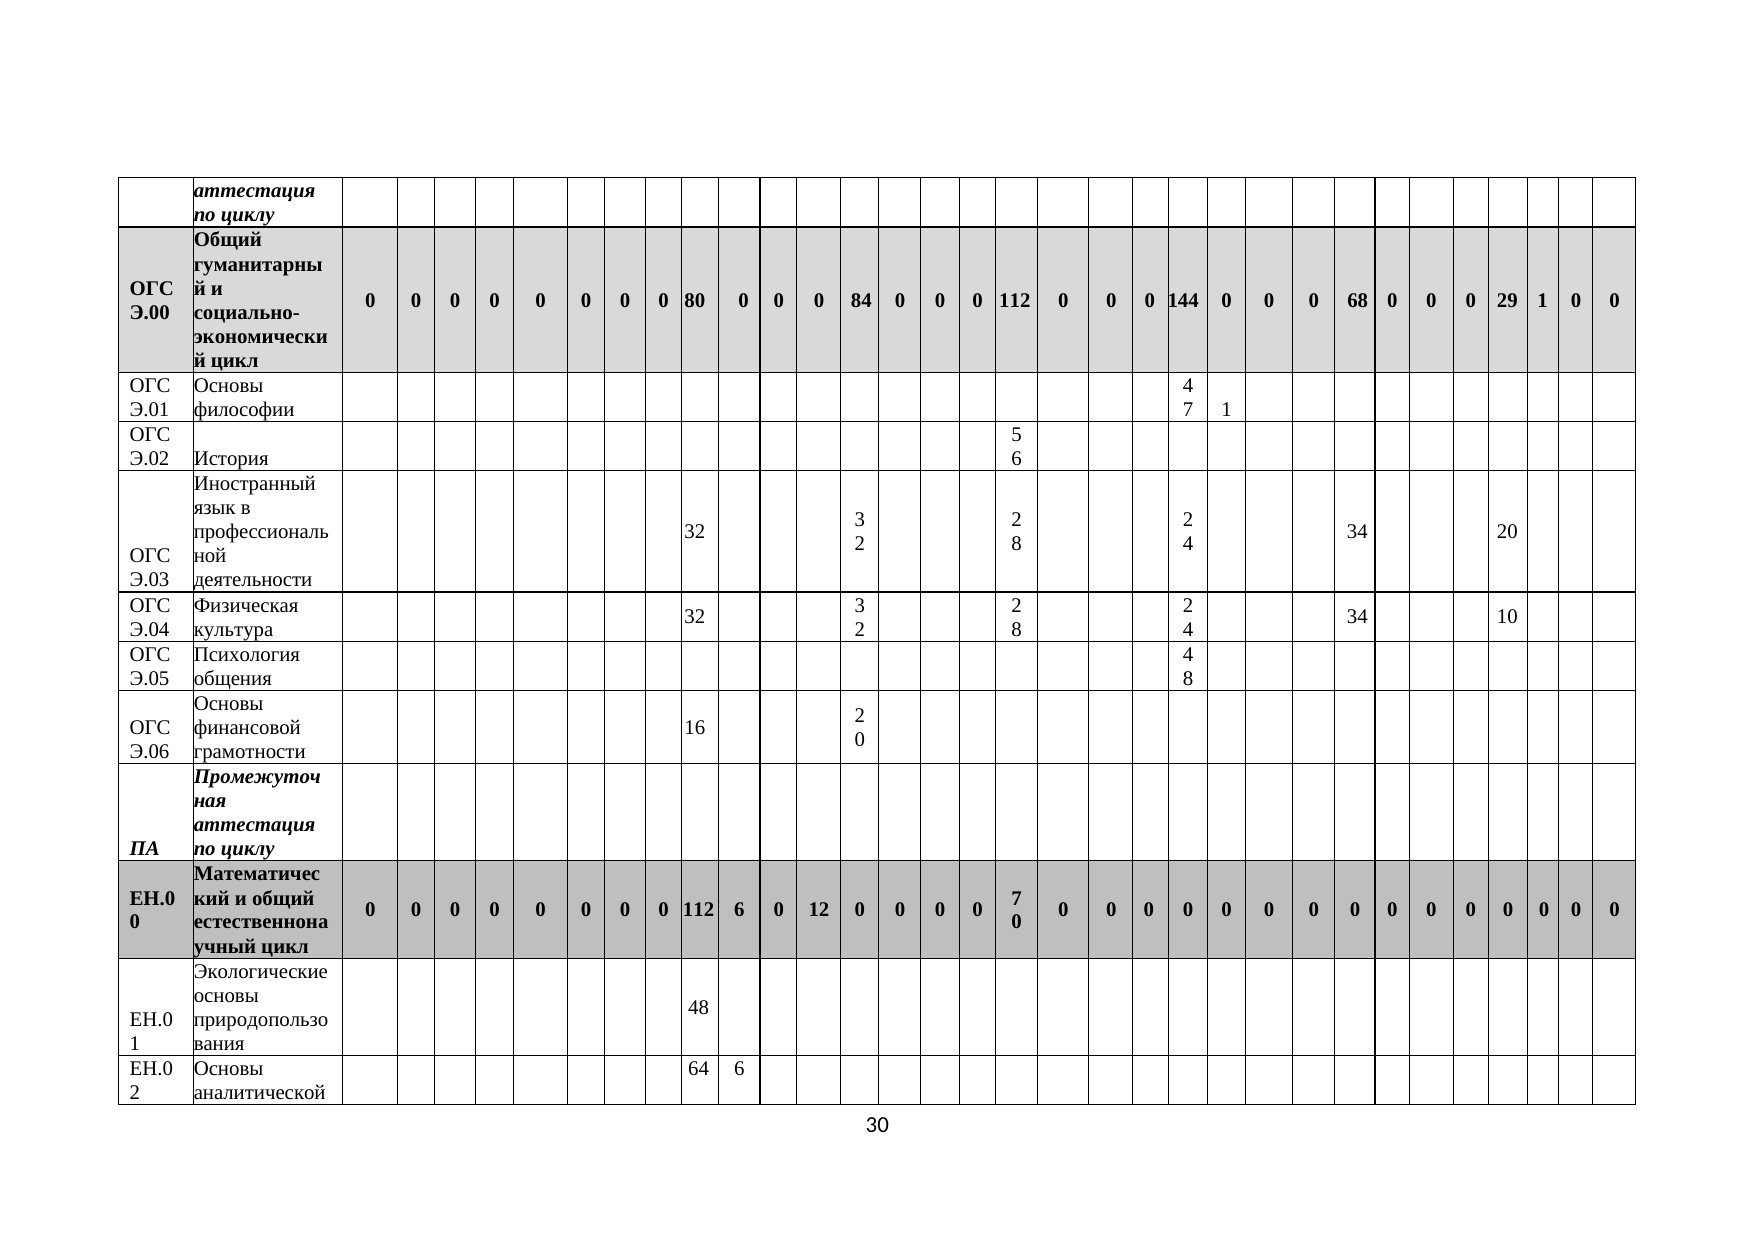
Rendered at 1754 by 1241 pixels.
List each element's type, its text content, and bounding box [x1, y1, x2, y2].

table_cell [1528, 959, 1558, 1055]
table_cell [682, 642, 718, 690]
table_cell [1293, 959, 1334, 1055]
table_cell [960, 422, 995, 470]
table_cell Общий гуманитарный и социально-экономический цикл [194, 228, 342, 372]
table_cell [797, 642, 840, 690]
table_cell Математический и общий естественнонаучный цикл [194, 861, 342, 958]
table_cell [921, 178, 959, 226]
table_cell [476, 593, 513, 641]
table_cell [1133, 764, 1168, 860]
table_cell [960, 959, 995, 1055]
table_cell 0 [960, 228, 995, 372]
table_cell [879, 593, 920, 641]
table_cell [1593, 422, 1635, 470]
table_cell [343, 178, 397, 226]
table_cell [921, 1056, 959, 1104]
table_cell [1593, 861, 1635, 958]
table_cell [719, 593, 759, 641]
table_cell [879, 691, 920, 763]
table_cell [1293, 471, 1334, 591]
table_cell [398, 422, 434, 470]
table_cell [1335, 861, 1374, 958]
table_cell [1246, 764, 1292, 860]
table_cell [960, 764, 995, 860]
table_cell [1593, 178, 1635, 226]
table_cell EH.00 [119, 861, 193, 958]
table_cell [1528, 471, 1558, 591]
table_cell [1089, 178, 1132, 226]
table_cell [1376, 764, 1409, 860]
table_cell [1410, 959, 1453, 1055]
table_cell 6 [719, 861, 759, 958]
table_cell 0 [1133, 228, 1168, 372]
table_cell [435, 764, 475, 860]
table_cell 0 [921, 861, 959, 958]
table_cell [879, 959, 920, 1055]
table_cell [1376, 642, 1409, 690]
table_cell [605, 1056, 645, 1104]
table_cell 34 [1335, 593, 1374, 641]
table_cell 0 [1038, 861, 1088, 958]
table_cell [797, 373, 840, 421]
table_cell 20 [1489, 471, 1527, 591]
table_cell [879, 422, 920, 470]
table_cell 24 [1169, 593, 1207, 641]
table_cell [568, 373, 604, 421]
table_cell [719, 471, 759, 591]
table_cell [1559, 642, 1592, 690]
table_cell [1410, 593, 1453, 641]
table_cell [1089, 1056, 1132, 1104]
table_cell 0 [568, 228, 604, 372]
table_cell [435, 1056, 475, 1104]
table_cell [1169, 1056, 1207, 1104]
table_cell [1208, 471, 1245, 591]
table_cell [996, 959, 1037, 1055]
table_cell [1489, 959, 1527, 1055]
table_cell [1293, 593, 1334, 641]
table_cell [514, 373, 567, 421]
table_cell [719, 422, 759, 470]
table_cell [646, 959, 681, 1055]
table_cell 0 [879, 861, 920, 958]
table_cell [1410, 373, 1453, 421]
table_cell [568, 422, 604, 470]
table_cell [1038, 593, 1088, 641]
table_cell [476, 471, 513, 591]
table_cell 70 [996, 861, 1037, 958]
table_cell 0 [646, 228, 681, 372]
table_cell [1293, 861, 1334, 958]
table_cell Основы философии [194, 373, 342, 421]
table_cell [1246, 422, 1292, 470]
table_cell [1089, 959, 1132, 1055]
table_cell ОГСЭ.03 [119, 471, 193, 591]
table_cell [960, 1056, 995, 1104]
table_cell [1133, 471, 1168, 591]
table_cell [1410, 422, 1453, 470]
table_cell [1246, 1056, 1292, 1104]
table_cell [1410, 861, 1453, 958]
table_cell ОГСЭ.04 [119, 593, 193, 641]
table_cell 0 [879, 228, 920, 372]
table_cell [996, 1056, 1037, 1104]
table_cell 24 [1169, 471, 1207, 591]
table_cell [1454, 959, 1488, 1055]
table_cell [921, 642, 959, 690]
table_cell [398, 691, 434, 763]
table_cell [435, 691, 475, 763]
table_cell [1133, 642, 1168, 690]
table_cell [797, 422, 840, 470]
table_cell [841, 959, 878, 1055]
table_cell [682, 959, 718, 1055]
table_cell 32 [682, 471, 718, 591]
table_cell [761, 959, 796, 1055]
table_cell [1133, 422, 1168, 470]
table_cell [841, 764, 878, 860]
table_cell [1489, 642, 1527, 690]
table_cell ОГСЭ.02 [119, 422, 193, 470]
table_cell 16 [682, 691, 718, 763]
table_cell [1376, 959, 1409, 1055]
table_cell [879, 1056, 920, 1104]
table_cell [1410, 642, 1453, 690]
table_cell [398, 373, 434, 421]
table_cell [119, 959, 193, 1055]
table_cell [1528, 178, 1558, 226]
table_cell [398, 471, 434, 591]
table_cell [921, 764, 959, 860]
table_cell [568, 642, 604, 690]
table_cell [514, 471, 567, 591]
table_cell 84 [841, 228, 878, 372]
table_cell [1089, 471, 1132, 591]
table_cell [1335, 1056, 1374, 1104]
table_cell 0 [719, 228, 759, 372]
table_cell [1208, 422, 1245, 470]
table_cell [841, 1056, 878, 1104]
table_cell 0 [1559, 228, 1592, 372]
table_cell Физическая культура [194, 593, 342, 641]
table_cell [1293, 422, 1334, 470]
table_cell [646, 642, 681, 690]
table_cell Промежуточная аттестация по циклу [194, 764, 342, 860]
table_cell [761, 178, 796, 226]
table_cell [1335, 178, 1374, 226]
table_cell 0 [921, 228, 959, 372]
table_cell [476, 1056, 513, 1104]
table_cell [1246, 691, 1292, 763]
table_cell [1410, 178, 1453, 226]
table_cell [879, 373, 920, 421]
table_cell ПА [119, 764, 193, 860]
table_cell [514, 593, 567, 641]
table_cell [1038, 422, 1088, 470]
table_cell [1528, 373, 1558, 421]
table_cell 0 [1133, 861, 1168, 958]
table_cell [996, 178, 1037, 226]
table_cell 34 [1335, 471, 1374, 591]
table_cell [1246, 178, 1292, 226]
table_cell [1559, 178, 1592, 226]
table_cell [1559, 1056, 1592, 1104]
table_cell Психология общения [194, 642, 342, 690]
table_cell [1593, 373, 1635, 421]
table_cell [1559, 593, 1592, 641]
table_cell 0 [568, 178, 604, 226]
table_cell [343, 422, 397, 470]
table_cell [1376, 373, 1409, 421]
table_cell 20 [841, 691, 878, 763]
table_cell 0 [797, 228, 840, 372]
table_cell 32 [841, 593, 878, 641]
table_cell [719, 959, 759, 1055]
table_cell 0 [1410, 228, 1453, 372]
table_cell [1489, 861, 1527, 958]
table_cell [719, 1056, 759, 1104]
table_cell [1454, 373, 1488, 421]
table_cell [797, 471, 840, 591]
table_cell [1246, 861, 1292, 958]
table_cell [1559, 691, 1592, 763]
table_cell 0 [1246, 228, 1292, 372]
table_cell [682, 764, 718, 860]
table_cell [568, 764, 604, 860]
table_cell [343, 593, 397, 641]
table_cell История [194, 422, 342, 470]
table_cell [761, 764, 796, 860]
table_cell [841, 178, 878, 226]
table_cell [514, 764, 567, 860]
table_cell [605, 373, 645, 421]
table_cell 0 [646, 861, 681, 958]
table_cell [476, 691, 513, 763]
table_cell [1593, 764, 1635, 860]
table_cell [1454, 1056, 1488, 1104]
table_cell [476, 373, 513, 421]
table_cell [1133, 178, 1168, 226]
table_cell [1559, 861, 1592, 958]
table_cell [719, 764, 759, 860]
table_cell 12 [797, 861, 840, 958]
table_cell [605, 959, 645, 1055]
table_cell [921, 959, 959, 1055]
table_cell [1489, 373, 1527, 421]
table_cell [1293, 691, 1334, 763]
table_cell [1528, 764, 1558, 860]
table_cell [1559, 764, 1592, 860]
table_cell [1089, 642, 1132, 690]
table_cell 0 [605, 228, 645, 372]
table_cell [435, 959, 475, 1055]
table_cell [568, 593, 604, 641]
table_cell 29 [1489, 228, 1527, 372]
table_cell [1489, 691, 1527, 763]
table_cell [1454, 691, 1488, 763]
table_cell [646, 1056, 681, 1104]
table_cell [1038, 764, 1088, 860]
table_cell [960, 373, 995, 421]
table_cell [1454, 642, 1488, 690]
table_cell [1559, 373, 1592, 421]
table_cell [761, 691, 796, 763]
table_cell [1169, 764, 1207, 860]
table_cell [514, 642, 567, 690]
table_cell [435, 471, 475, 591]
table_cell [761, 422, 796, 470]
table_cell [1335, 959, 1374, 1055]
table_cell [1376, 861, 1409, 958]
table_cell 0 [1454, 228, 1488, 372]
table_cell [1335, 373, 1374, 421]
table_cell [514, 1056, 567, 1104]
table_cell [1593, 642, 1635, 690]
table_cell [682, 373, 718, 421]
table_cell 0 [1208, 228, 1245, 372]
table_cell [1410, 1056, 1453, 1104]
table_cell 0 [841, 861, 878, 958]
table_cell [1169, 691, 1207, 763]
table_cell [682, 422, 718, 470]
table_cell [1376, 593, 1409, 641]
table_cell ОГСЭ.00 [119, 228, 193, 372]
table_cell 80 [682, 228, 718, 372]
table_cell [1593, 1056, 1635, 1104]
table_cell [1489, 422, 1527, 470]
table_cell [1133, 691, 1168, 763]
table_cell [1038, 642, 1088, 690]
table_cell [605, 764, 645, 860]
table_cell [682, 178, 718, 226]
table_cell [605, 593, 645, 641]
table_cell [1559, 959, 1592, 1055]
table_cell 0 [1376, 228, 1409, 372]
table_cell [1133, 373, 1168, 421]
table_cell [996, 764, 1037, 860]
table_cell 47 [1169, 373, 1207, 421]
table_cell [1208, 764, 1245, 860]
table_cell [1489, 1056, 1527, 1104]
table_cell [1293, 373, 1334, 421]
table_cell Иностранный язык в профессиональной деятельности [194, 471, 342, 591]
table_cell [1489, 178, 1527, 226]
table_cell [1335, 642, 1374, 690]
table_cell [841, 642, 878, 690]
table_cell [343, 764, 397, 860]
table_cell [879, 764, 920, 860]
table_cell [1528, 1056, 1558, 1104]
table_cell [1335, 422, 1374, 470]
table_cell [568, 691, 604, 763]
table_cell [1376, 422, 1409, 470]
table_cell [646, 764, 681, 860]
table_cell [1246, 642, 1292, 690]
table_cell [343, 691, 397, 763]
table_cell [1559, 422, 1592, 470]
table_cell [1208, 178, 1245, 226]
table_cell [761, 471, 796, 591]
table_cell [646, 593, 681, 641]
table_cell [797, 764, 840, 860]
table_cell [1089, 422, 1132, 470]
table_cell [1376, 471, 1409, 591]
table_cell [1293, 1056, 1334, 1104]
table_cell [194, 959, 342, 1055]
table_cell [797, 593, 840, 641]
table_cell [1454, 593, 1488, 641]
table_cell [343, 642, 397, 690]
table_cell [435, 593, 475, 641]
table_cell [605, 691, 645, 763]
table_cell [761, 593, 796, 641]
table_cell 28 [996, 593, 1037, 641]
table_cell 0 [1089, 861, 1132, 958]
table_cell [1038, 178, 1088, 226]
table_cell 0 [761, 228, 796, 372]
table_cell [1208, 642, 1245, 690]
table_cell [719, 691, 759, 763]
table_cell [1410, 764, 1453, 860]
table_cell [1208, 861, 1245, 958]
table_cell 1 [1528, 228, 1558, 372]
table_cell [996, 642, 1037, 690]
table_cell 0 [514, 228, 567, 372]
table_cell [1038, 471, 1088, 591]
table_cell [1376, 178, 1409, 226]
table_cell 0 [343, 228, 397, 372]
table_cell [1410, 471, 1453, 591]
table_cell [1593, 691, 1635, 763]
table_cell [960, 471, 995, 591]
table_cell [1293, 178, 1334, 226]
table_cell [435, 422, 475, 470]
table_cell [879, 178, 920, 226]
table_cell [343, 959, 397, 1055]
table_cell 32 [841, 471, 878, 591]
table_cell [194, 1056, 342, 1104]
table_cell [398, 642, 434, 690]
table_cell 0 [476, 228, 513, 372]
table_cell [1089, 764, 1132, 860]
table_cell [1593, 471, 1635, 591]
table_cell [960, 642, 995, 690]
table_cell [921, 691, 959, 763]
table_cell [1246, 373, 1292, 421]
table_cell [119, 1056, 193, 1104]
table_cell [646, 691, 681, 763]
table_cell 0 [435, 228, 475, 372]
table_cell 0 [960, 861, 995, 958]
table_cell [514, 178, 567, 226]
table_cell 0 [514, 861, 567, 958]
table_cell [1376, 691, 1409, 763]
table_cell 0 [435, 861, 475, 958]
table_cell ОГСЭ.05 [119, 642, 193, 690]
table_cell [605, 178, 645, 226]
table_cell [921, 471, 959, 591]
table_cell [1528, 422, 1558, 470]
table_cell 144 [1169, 228, 1207, 372]
table_cell [1528, 642, 1558, 690]
table_cell [1089, 373, 1132, 421]
table_cell [514, 422, 567, 470]
table_cell [996, 691, 1037, 763]
table_cell [1593, 593, 1635, 641]
table_cell [1169, 422, 1207, 470]
table_cell [921, 373, 959, 421]
table_cell [719, 642, 759, 690]
table_cell [1454, 764, 1488, 860]
table_cell [343, 471, 397, 591]
table_cell 28 [996, 471, 1037, 591]
table_cell [1293, 642, 1334, 690]
table_cell [476, 642, 513, 690]
table_cell [960, 593, 995, 641]
table_cell [1208, 691, 1245, 763]
table_cell [514, 691, 567, 763]
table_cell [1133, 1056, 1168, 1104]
table_cell [435, 642, 475, 690]
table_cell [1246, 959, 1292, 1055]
table_cell 0 [343, 861, 397, 958]
table_cell [797, 691, 840, 763]
table_cell [1089, 691, 1132, 763]
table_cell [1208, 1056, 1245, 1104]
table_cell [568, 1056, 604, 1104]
table_cell [1038, 373, 1088, 421]
table_cell 0 [605, 861, 645, 958]
table_cell [646, 471, 681, 591]
table_cell [841, 373, 878, 421]
table_cell [1089, 593, 1132, 641]
table_cell [761, 373, 796, 421]
table_cell [1133, 593, 1168, 641]
table_cell [761, 642, 796, 690]
table_cell [960, 178, 995, 226]
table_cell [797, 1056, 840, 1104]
table_cell 10 [1489, 593, 1527, 641]
table_cell 0 [568, 861, 604, 958]
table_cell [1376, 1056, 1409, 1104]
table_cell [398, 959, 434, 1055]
table_cell [921, 422, 959, 470]
table_cell [1410, 691, 1453, 763]
table_cell 0 [398, 861, 434, 958]
table_cell [1528, 691, 1558, 763]
table_cell [1528, 593, 1558, 641]
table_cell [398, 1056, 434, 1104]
table_cell [476, 422, 513, 470]
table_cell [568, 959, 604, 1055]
table_cell [879, 471, 920, 591]
table_cell [719, 373, 759, 421]
table_cell [435, 373, 475, 421]
table_cell [797, 178, 840, 226]
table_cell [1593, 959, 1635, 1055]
table_cell [921, 593, 959, 641]
table_cell [398, 178, 434, 226]
table_cell [1454, 471, 1488, 591]
table_cell 112 [682, 861, 718, 958]
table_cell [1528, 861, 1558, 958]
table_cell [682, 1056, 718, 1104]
table_cell [841, 422, 878, 470]
table_cell [646, 373, 681, 421]
table_cell [1246, 471, 1292, 591]
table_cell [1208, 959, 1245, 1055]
table_cell [719, 178, 759, 226]
table_cell 0 [1089, 228, 1132, 372]
table_cell 0 [1169, 861, 1207, 958]
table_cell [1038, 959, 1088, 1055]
table_cell [605, 422, 645, 470]
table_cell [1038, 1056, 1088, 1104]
table_cell [476, 178, 513, 226]
table_cell [343, 373, 397, 421]
table_cell [398, 764, 434, 860]
table_cell 72 [646, 178, 681, 226]
table_cell [1489, 764, 1527, 860]
table_cell 48 [1169, 642, 1207, 690]
table_cell [960, 691, 995, 763]
table_cell [646, 422, 681, 470]
table_cell [605, 642, 645, 690]
table_cell [1038, 691, 1088, 763]
table_cell [879, 642, 920, 690]
table_cell 0 [1593, 228, 1635, 372]
table_cell 56 [996, 422, 1037, 470]
table_cell [1454, 178, 1488, 226]
table_cell 0 [1293, 228, 1334, 372]
table_cell ПА [119, 178, 193, 226]
table_cell 32 [682, 593, 718, 641]
table_cell [1454, 422, 1488, 470]
table_cell 1 [1208, 373, 1245, 421]
table_cell Основы финансовой грамотности [194, 691, 342, 763]
table_cell [1169, 178, 1207, 226]
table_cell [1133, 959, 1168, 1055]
table_cell 0 [398, 228, 434, 372]
table_cell 0 [476, 861, 513, 958]
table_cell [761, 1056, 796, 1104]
table_cell ОГСЭ.06 [119, 691, 193, 763]
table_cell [194, 178, 342, 226]
table_cell [568, 471, 604, 591]
table_cell 0 [761, 861, 796, 958]
table_cell ОГСЭ.01 [119, 373, 193, 421]
table_cell [1559, 471, 1592, 591]
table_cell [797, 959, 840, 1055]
table_cell 0 [1038, 228, 1088, 372]
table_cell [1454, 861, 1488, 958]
table_cell [1335, 764, 1374, 860]
table_cell [398, 593, 434, 641]
table_cell [1246, 593, 1292, 641]
table_cell 112 [996, 228, 1037, 372]
table_cell [1335, 691, 1374, 763]
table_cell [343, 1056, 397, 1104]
table_cell 68 [1335, 228, 1374, 372]
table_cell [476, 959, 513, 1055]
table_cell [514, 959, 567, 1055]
table_cell [605, 471, 645, 591]
table_cell [435, 178, 475, 226]
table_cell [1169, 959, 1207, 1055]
table_cell [1293, 764, 1334, 860]
table_cell [996, 373, 1037, 421]
table_cell [1208, 593, 1245, 641]
table_cell [476, 764, 513, 860]
